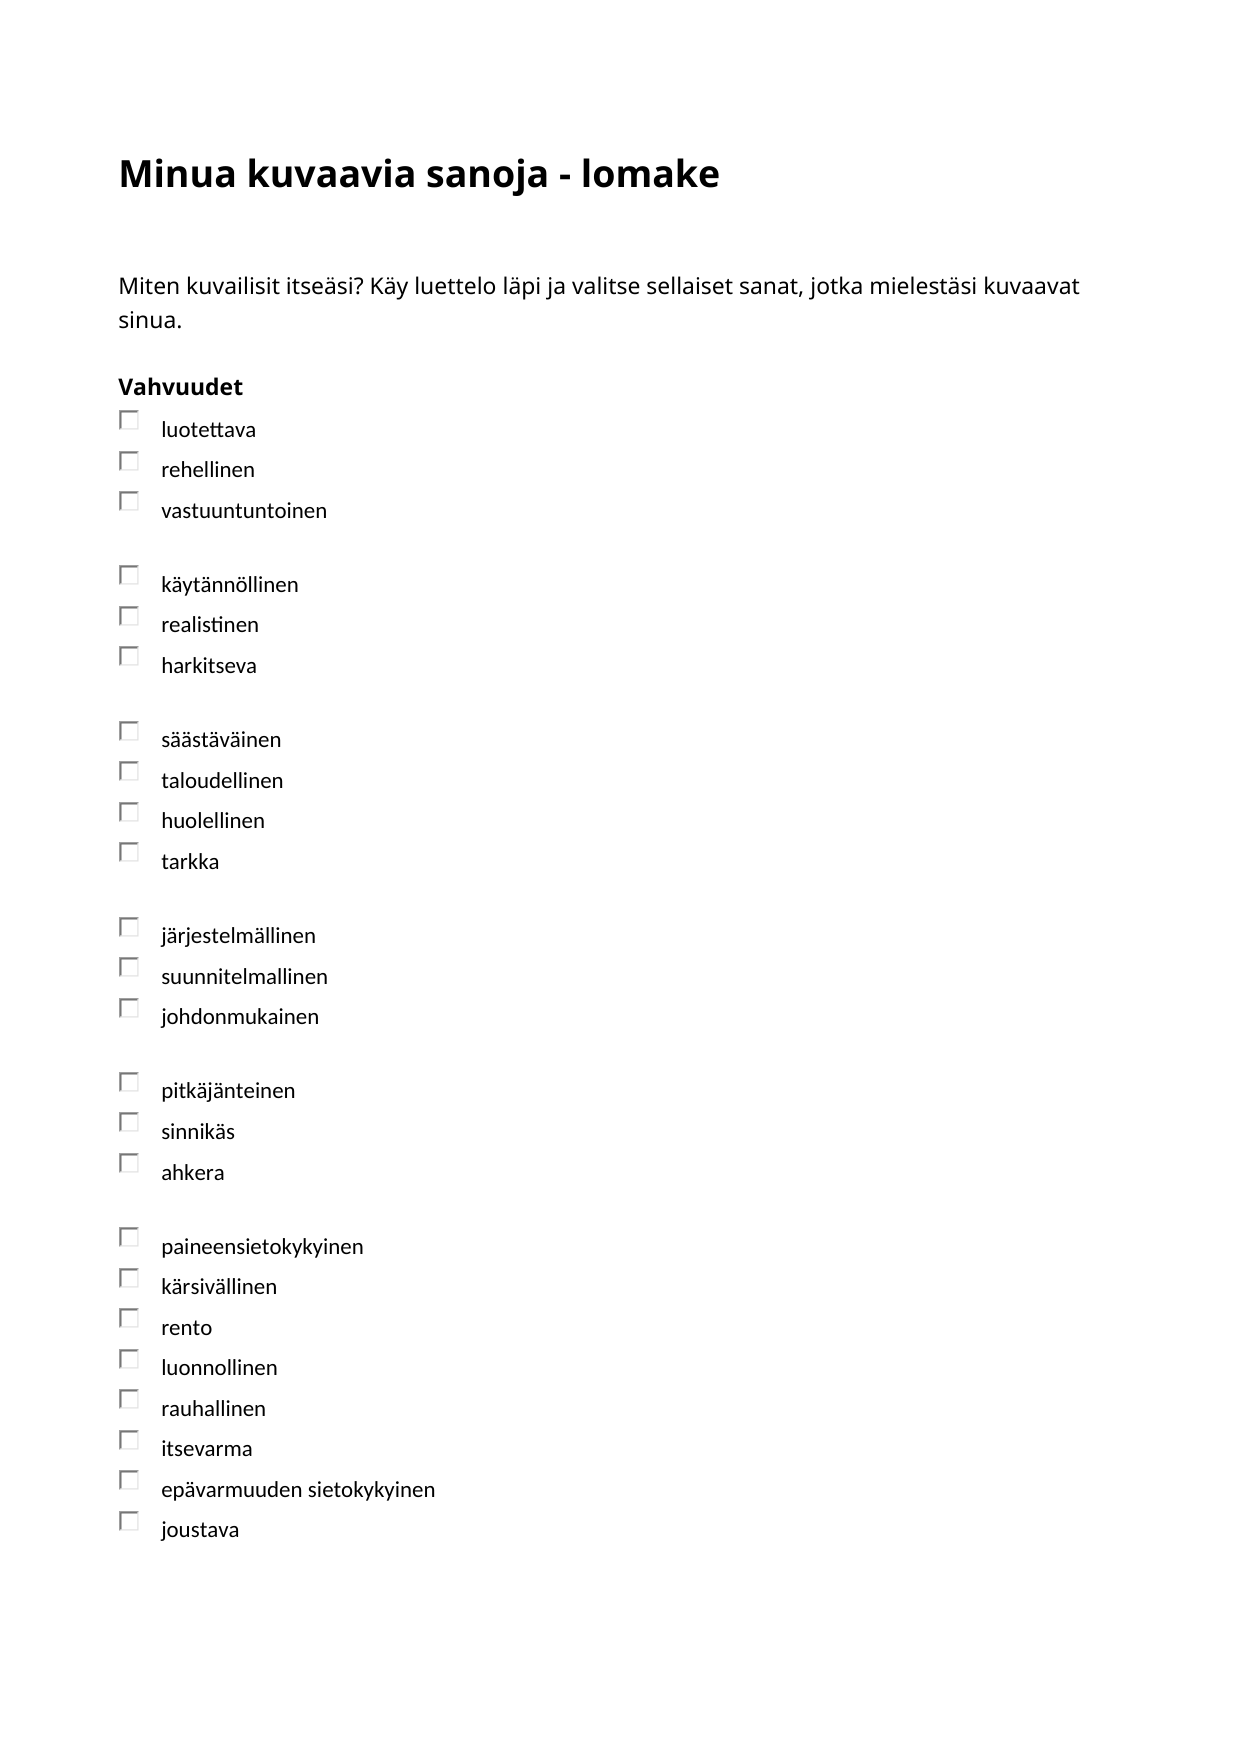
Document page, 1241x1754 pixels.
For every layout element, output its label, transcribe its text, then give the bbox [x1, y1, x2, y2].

text Minua kuvaavia sanoja - lomake [118, 148, 1122, 199]
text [118, 270, 1122, 1577]
